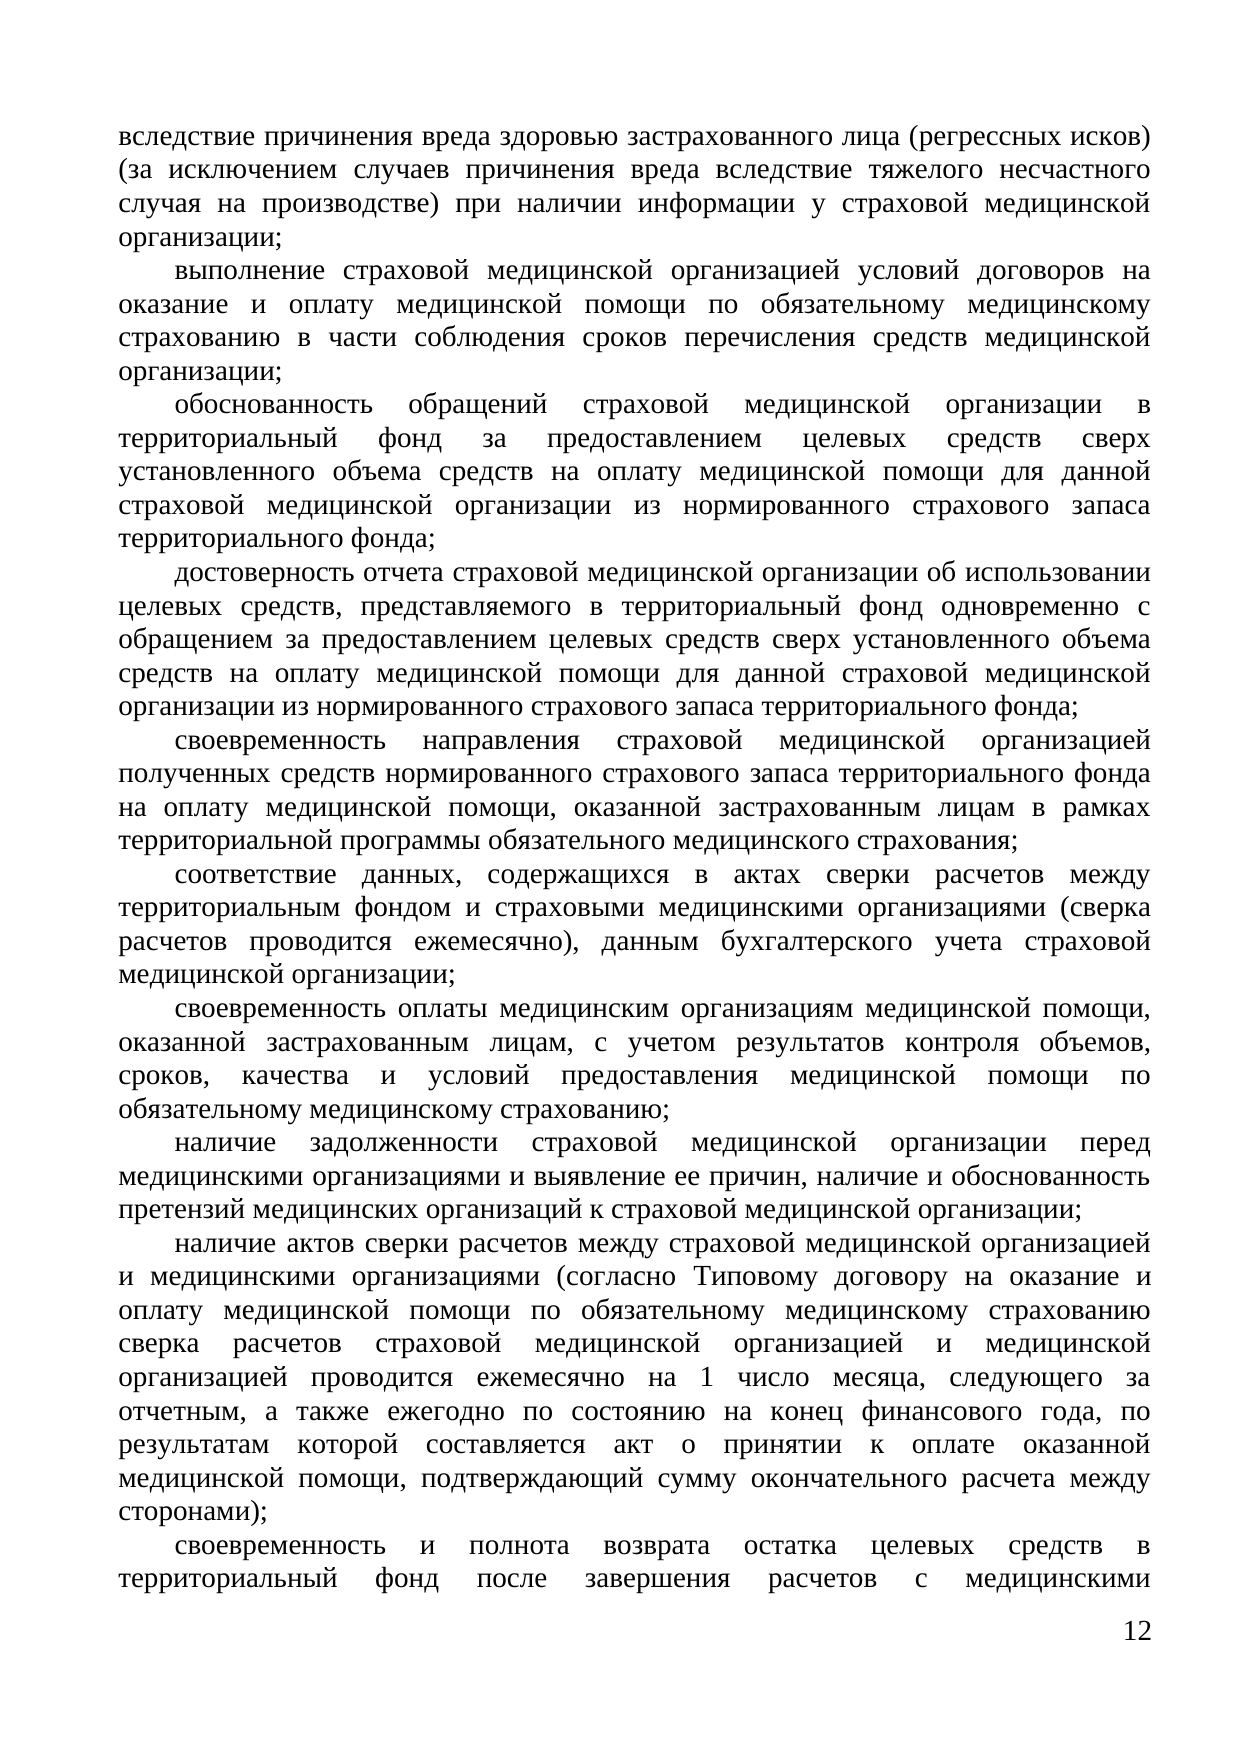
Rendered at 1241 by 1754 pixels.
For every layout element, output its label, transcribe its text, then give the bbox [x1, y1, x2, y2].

text выполнение страховой медицинской организацией условий договоров на оказание и оплату медицинской помощи по обязательному медицинскому страхованию в части соблюдения сроков перечисления средств медицинской организации; [118, 252, 1152, 386]
text достоверность отчета страховой медицинской организации об использовании целевых средств, представляемого в территориальный фонд одновременно с обращением за предоставлением целевых средств сверх установленного объема средств на оплату медицинской помощи для данной страховой медицинской организации из нормированного страхового запаса территориального фонда; [118, 554, 1152, 722]
text своевременность направления страховой медицинской организацией полученных средств нормированного страхового запаса территориального фонда на оплату медицинской помощи, оказанной застрахованным лицам в рамках территориальной программы обязательного медицинского страхования; [118, 722, 1152, 856]
text обоснованность обращений страховой медицинской организации в территориальный фонд за предоставлением целевых средств сверх установленного объема средств на оплату медицинской помощи для данной страховой медицинской организации из нормированного страхового запаса территориального фонда; [118, 386, 1152, 554]
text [118, 1527, 1152, 1594]
text соответствие данных, содержащихся в актах сверки расчетов между территориальным фондом и страховыми медицинскими организациями (сверка расчетов проводится ежемесячно), данным бухгалтерского учета страховой медицинской организации; [118, 856, 1152, 990]
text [118, 118, 1152, 252]
text наличие задолженности страховой медицинской организации перед медицинскими организациями и выявление ее причин, наличие и обоснованность претензий медицинских организаций к страховой медицинской организации; [118, 1124, 1152, 1225]
text наличие актов сверки расчетов между страховой медицинской организацией и медицинскими организациями (согласно Типовому договору на оказание и оплату медицинской помощи по обязательному медицинскому страхованию сверка расчетов страховой медицинской организацией и медицинской организацией проводится ежемесячно на 1 число месяца, следующего за отчетным, а также ежегодно по состоянию на конец финансового года, по результатам которой составляется акт о принятии к оплате оказанной медицинской помощи, подтверждающий сумму окончательного расчета между сторонами); [118, 1225, 1152, 1527]
text своевременность оплаты медицинским организациям медицинской помощи, оказанной застрахованным лицам, с учетом результатов контроля объемов, сроков, качества и условий предоставления медицинской помощи по обязательному медицинскому страхованию; [118, 990, 1152, 1124]
